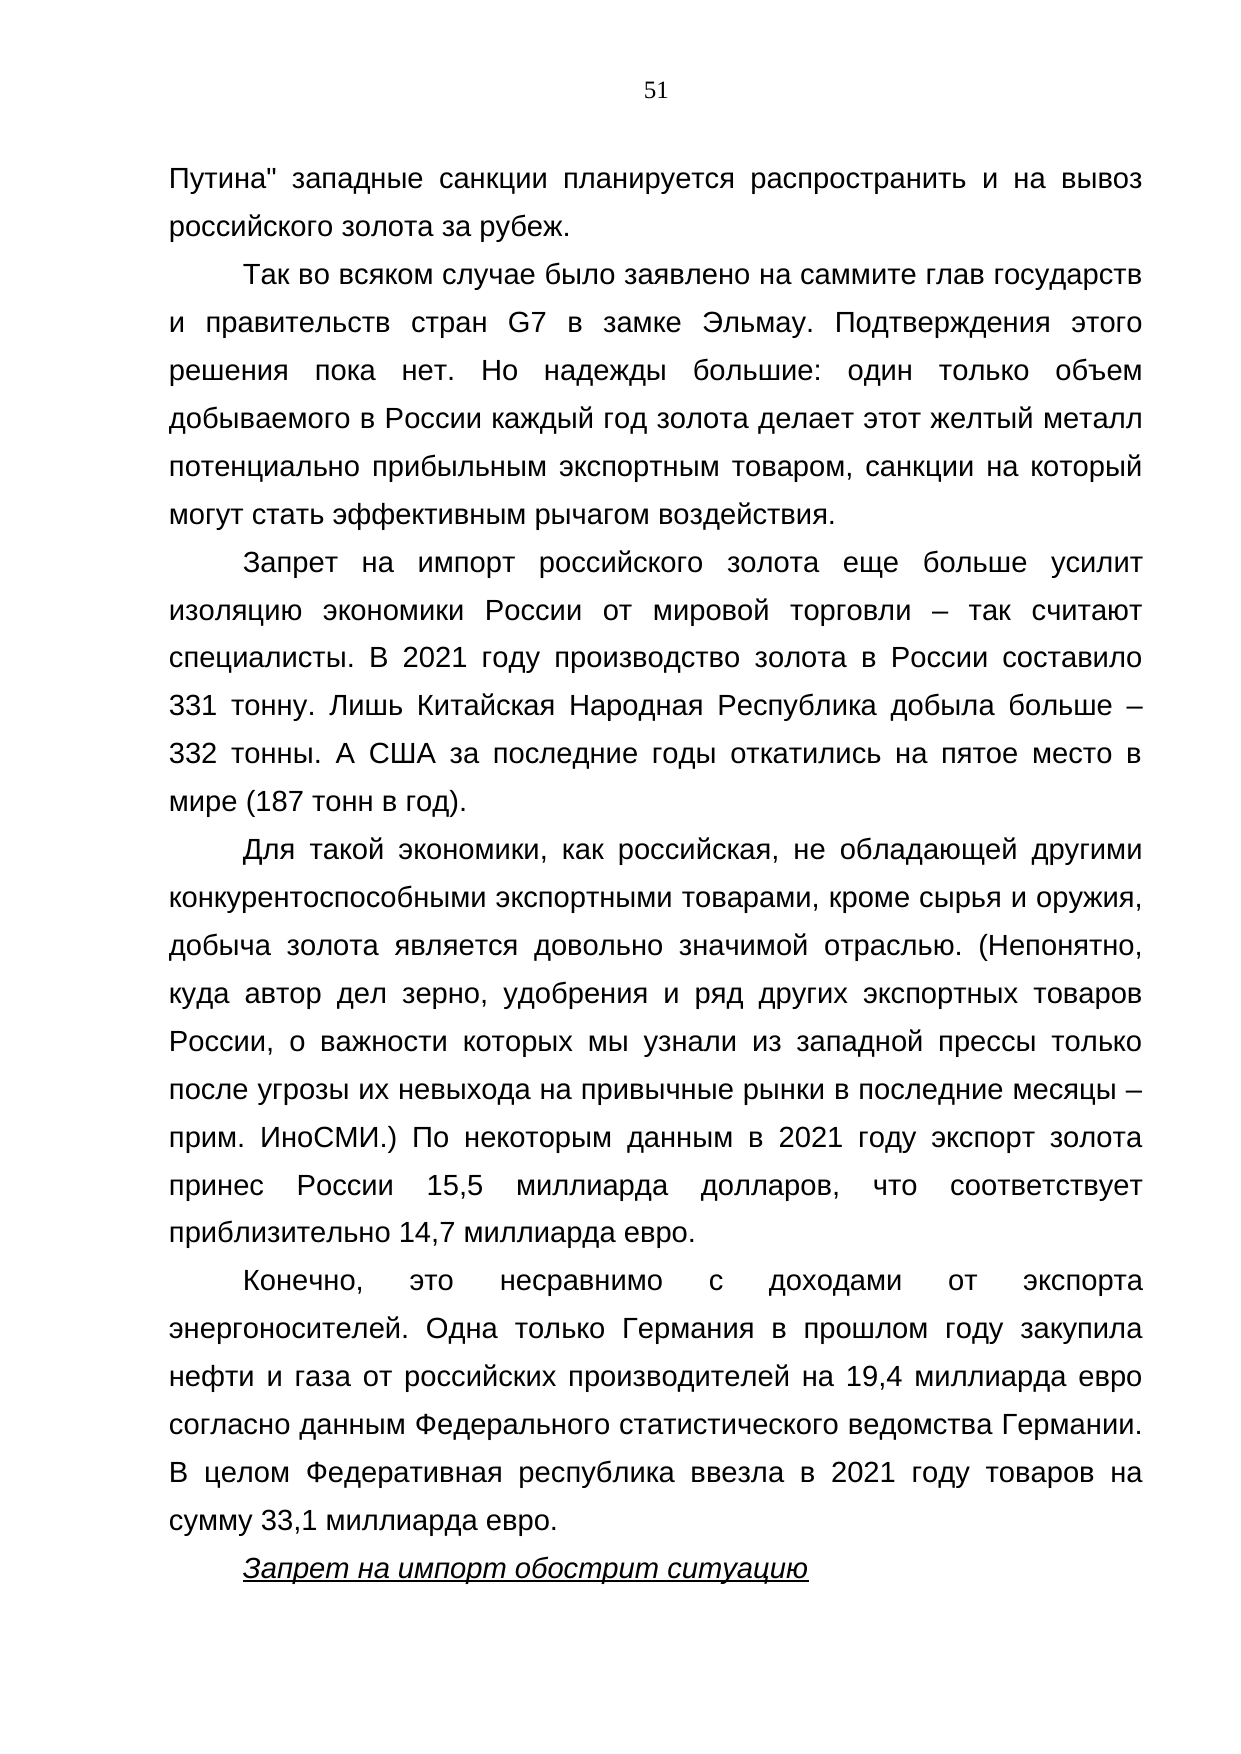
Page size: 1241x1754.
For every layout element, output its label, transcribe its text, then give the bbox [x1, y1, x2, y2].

text Запрет на импорт обострит ситуацию [169, 1551, 1144, 1584]
text Для такой экономики, как российская, не обладающей другими конкурентоспособными экспортными товарами, кроме сырья и оружия, добыча золота является довольно значимой отраслью. (Непонятно, куда автор дел зерно, удобрения и ряд других экспортных товаров России, о важности которых мы узнали из западной прессы только после угрозы их невыхода на привычные рынки в последние месяцы – прим. ИноСМИ.) По некоторым данным в 2021 году экспорт золота принес России 15,5 миллиарда долларов, что соответствует приблизительно 14,7 миллиарда евро. [169, 832, 1144, 1249]
text Конечно, это несравнимо с доходами от экспорта энергоносителей. Одна только Германия в прошлом году закупила нефти и газа от российских производителей на 19,4 миллиарда евро согласно данным Федерального статистического ведомства Германии. В целом Федеративная республика ввезла в 2021 году товаров на сумму 33,1 миллиарда евро. [169, 1263, 1144, 1536]
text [169, 161, 1144, 243]
text Так во всяком случае было заявлено на саммите глав государств и правительств стран G7 в замке Эльмау. Подтверждения этого решения пока нет. Но надежды большие: один только объем добываемого в России каждый год золота делает этот желтый металл потенциально прибыльным экспортным товаром, санкции на который могут стать эффективным рычагом воздействия. [169, 257, 1144, 530]
text Запрет на импорт российского золота еще больше усилит изоляцию экономики России от мировой торговли – так считают специалисты. В 2021 году производство золота в России составило 331 тонну. Лишь Китайская Народная Республика добыла больше – 332 тонны. А США за последние годы откатились на пятое место в мире (187 тонн в год). [169, 544, 1144, 818]
